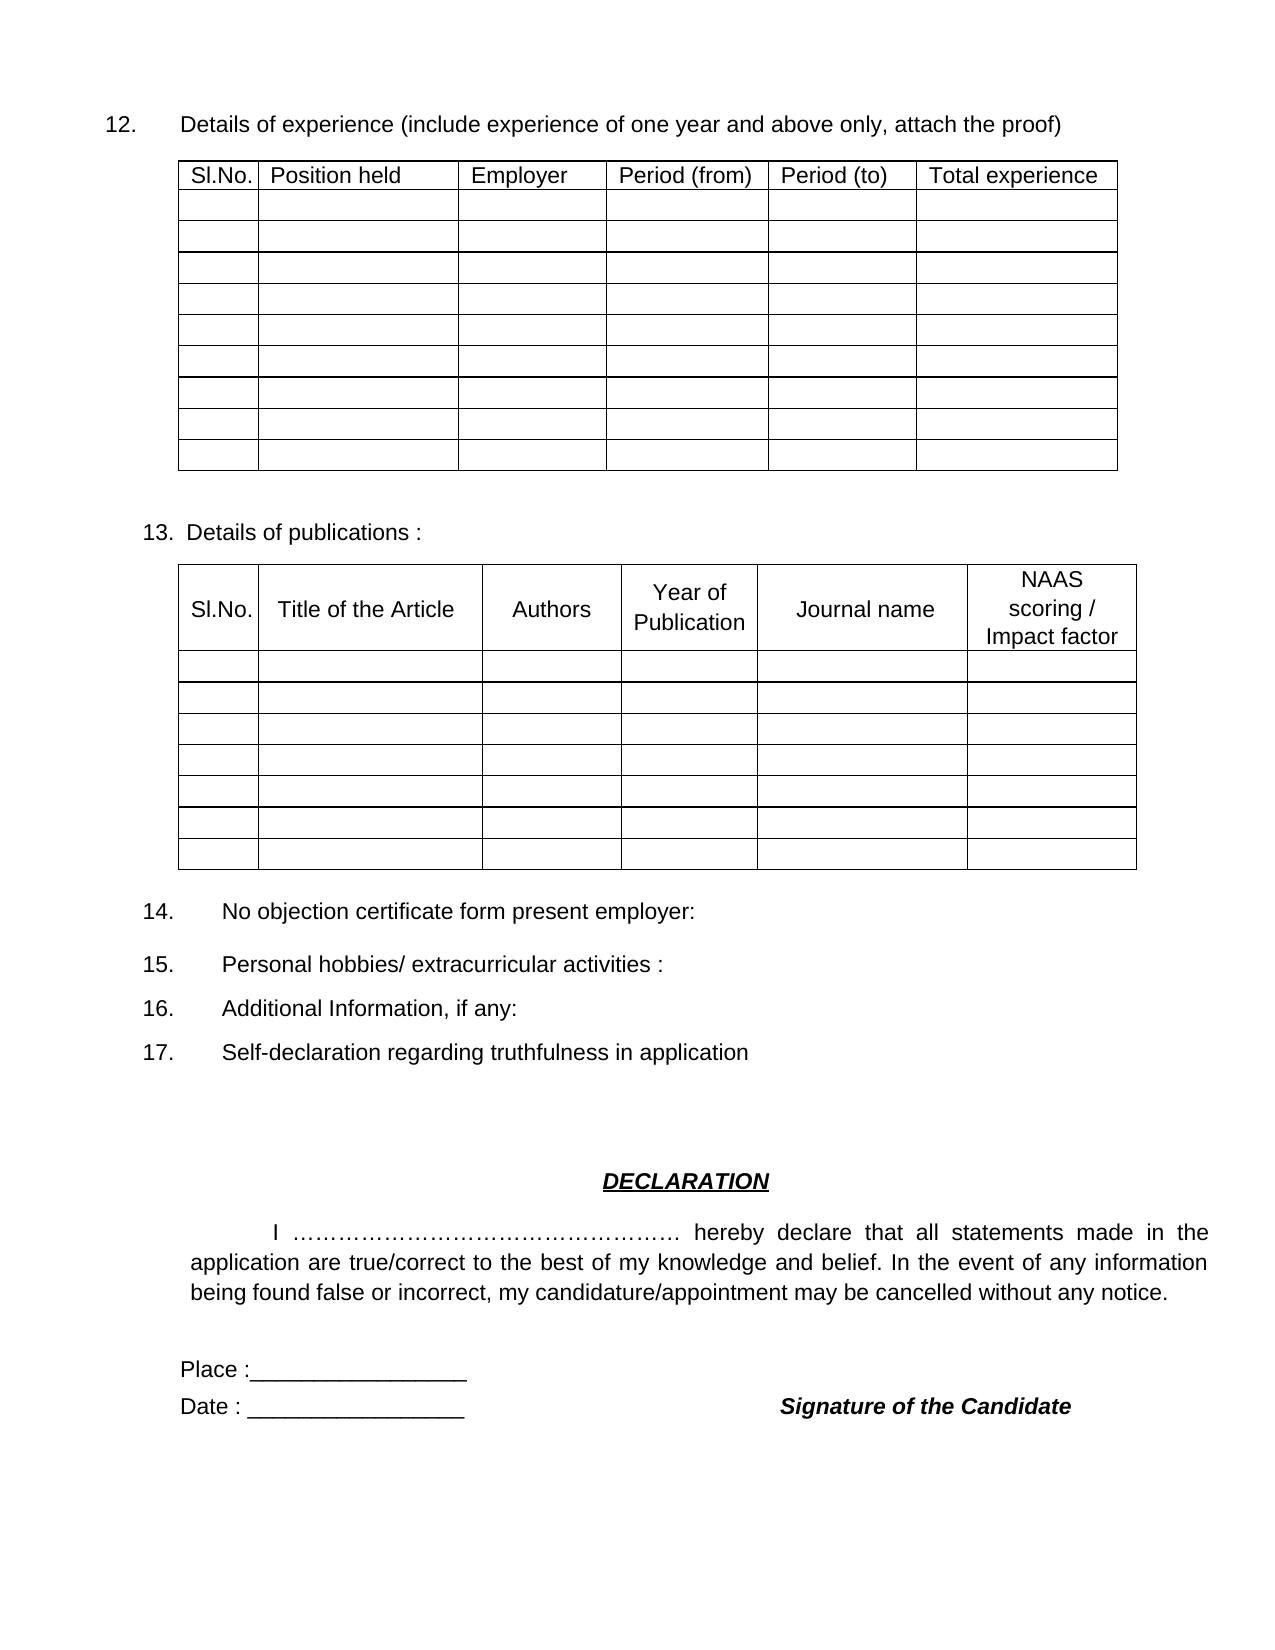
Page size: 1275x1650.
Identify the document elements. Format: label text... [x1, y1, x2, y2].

table_cell [259, 315, 458, 345]
table_cell [179, 378, 258, 408]
table_cell [607, 378, 768, 408]
table_cell [179, 346, 258, 376]
table_cell [917, 346, 1117, 376]
table_cell [769, 190, 916, 220]
table_cell [917, 284, 1117, 314]
table_cell [179, 776, 258, 806]
table_cell [259, 284, 458, 314]
table_cell [179, 440, 258, 470]
table_cell [622, 776, 757, 806]
table_header Employer [459, 162, 606, 189]
table_cell [259, 683, 482, 713]
table_cell [968, 839, 1136, 869]
table_cell [459, 409, 606, 439]
table_cell [179, 284, 258, 314]
table_cell [607, 284, 768, 314]
table_cell [607, 440, 768, 470]
table_cell [968, 651, 1136, 681]
table_cell [179, 221, 258, 251]
table_cell [259, 651, 482, 681]
table_cell [769, 440, 916, 470]
list Personal hobbies/ extracurricular activities : [142, 951, 1219, 977]
table_cell [459, 315, 606, 345]
list Self-declaration regarding truthfulness in application [142, 1039, 1219, 1066]
table_cell [968, 714, 1136, 744]
table_cell [758, 776, 967, 806]
table_header NAAS scoring / Impact factor [968, 565, 1136, 650]
table_cell [968, 776, 1136, 806]
table_cell [769, 409, 916, 439]
table_cell [179, 745, 258, 775]
table_cell [758, 839, 967, 869]
table_header Year of Publication [622, 565, 757, 650]
table_header Total experience [917, 162, 1117, 189]
table_cell [917, 440, 1117, 470]
table_cell [607, 253, 768, 283]
table_cell [968, 683, 1136, 713]
table_cell [769, 315, 916, 345]
table_cell [259, 221, 458, 251]
table_cell [483, 651, 621, 681]
table_cell [259, 714, 482, 744]
table_cell [607, 221, 768, 251]
table_cell [259, 253, 458, 283]
table_cell [459, 378, 606, 408]
text 12. Details of experience (include experience of one year and above only, attach the proof) [105, 111, 1219, 138]
table_header Title of the Article [259, 565, 482, 650]
list Details of publications : [142, 518, 1219, 545]
table_cell [917, 253, 1117, 283]
table_cell [259, 745, 482, 775]
table_cell [259, 346, 458, 376]
table_cell [179, 839, 258, 869]
table_header Sl.No. [179, 565, 258, 650]
table_cell [917, 409, 1117, 439]
table_cell [758, 683, 967, 713]
table_cell [179, 714, 258, 744]
table_cell [259, 190, 458, 220]
text Place :_________________ [105, 1356, 1219, 1383]
table_cell [917, 315, 1117, 345]
table_header Journal name [758, 565, 967, 650]
table_cell [769, 284, 916, 314]
table_cell [917, 378, 1117, 408]
table_cell [483, 745, 621, 775]
table_cell [622, 651, 757, 681]
table_cell [622, 839, 757, 869]
table_cell [179, 683, 258, 713]
table_cell [259, 440, 458, 470]
table_cell [459, 346, 606, 376]
table_cell [483, 839, 621, 869]
table_header Authors [483, 565, 621, 650]
list No objection certificate form present employer: [142, 898, 1219, 924]
table_cell [259, 378, 458, 408]
table_cell [769, 378, 916, 408]
table_cell [769, 253, 916, 283]
text DECLARATION [247, 1168, 1124, 1194]
table_header Sl.No. [179, 162, 258, 189]
table_cell [259, 776, 482, 806]
table_cell [758, 808, 967, 838]
table_cell [179, 315, 258, 345]
table_cell [483, 683, 621, 713]
table_cell [179, 409, 258, 439]
table_cell [483, 776, 621, 806]
table_header Period (to) [769, 162, 916, 189]
table_cell [622, 714, 757, 744]
table_cell [459, 440, 606, 470]
table_cell [758, 745, 967, 775]
table_cell [758, 651, 967, 681]
table_cell [179, 190, 258, 220]
table_cell [483, 808, 621, 838]
table_cell [622, 683, 757, 713]
table_cell [607, 190, 768, 220]
table_cell [483, 714, 621, 744]
table_cell [607, 409, 768, 439]
table_cell [459, 190, 606, 220]
table_cell [622, 808, 757, 838]
table_header Period (from) [607, 162, 768, 189]
table_cell [459, 284, 606, 314]
table_cell [459, 253, 606, 283]
table_cell [259, 409, 458, 439]
table_cell [179, 253, 258, 283]
table_cell [459, 221, 606, 251]
table_cell [179, 808, 258, 838]
text I …………………………………………… hereby declare that all statements made in the application are true/correct to the best of my knowledge and belief. In the event of any information being found false or incorrect, my candidature/appointment may be cancelled without any notice. [190, 1219, 1209, 1305]
table_cell [968, 745, 1136, 775]
text Date : _________________ Signature of the Candidate [105, 1393, 1219, 1419]
table_cell [917, 221, 1117, 251]
table_cell [259, 839, 482, 869]
table_cell [607, 346, 768, 376]
table_cell [769, 221, 916, 251]
table_header Position held [259, 162, 458, 189]
table_cell [607, 315, 768, 345]
list Additional Information, if any: [142, 995, 1219, 1021]
table_cell [968, 808, 1136, 838]
table_cell [259, 808, 482, 838]
table_cell [622, 745, 757, 775]
table_cell [769, 346, 916, 376]
table_cell [917, 190, 1117, 220]
table_cell [758, 714, 967, 744]
table_cell [179, 651, 258, 681]
